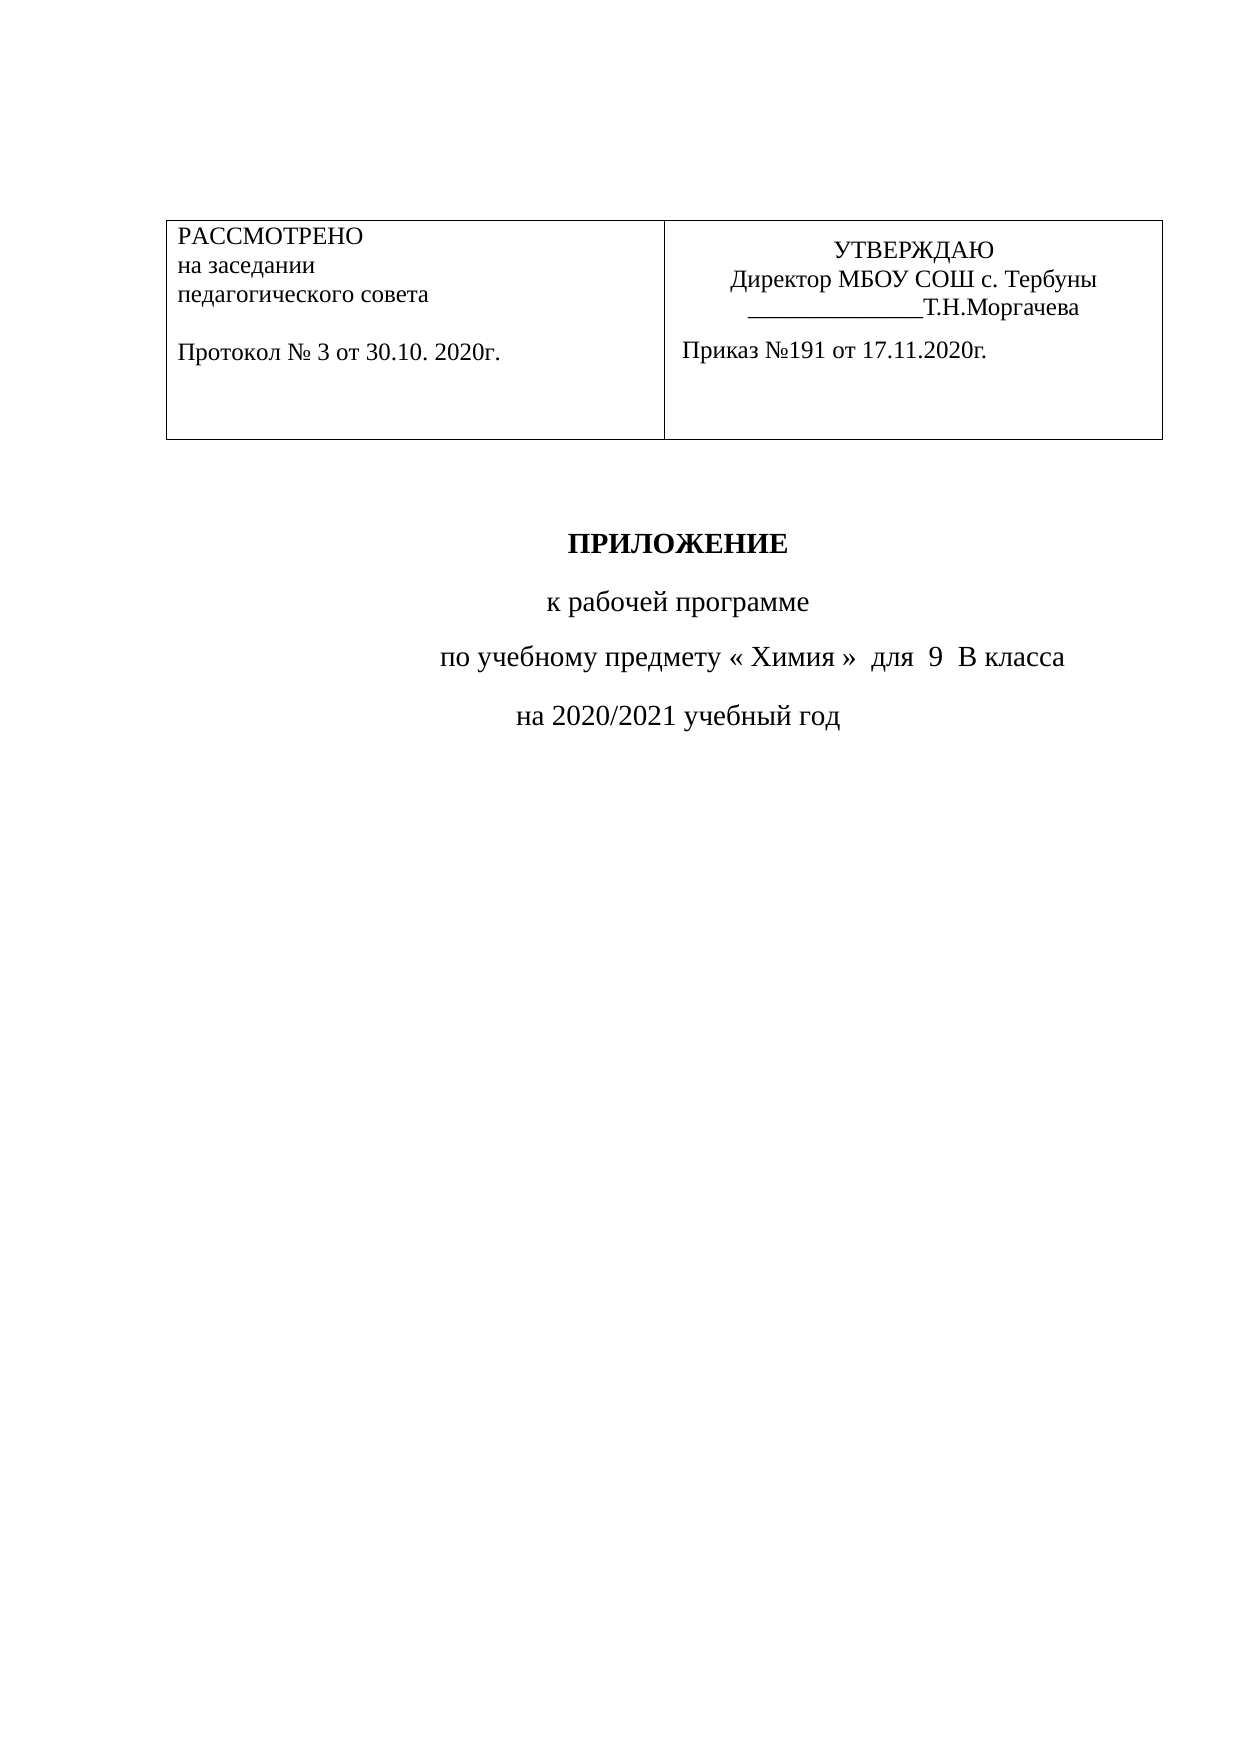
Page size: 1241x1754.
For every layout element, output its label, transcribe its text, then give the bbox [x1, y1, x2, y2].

text к рабочей программе [177, 585, 1179, 618]
text ПРИЛОЖЕНИЕ [177, 526, 1179, 559]
text по учебному предмету « Химия » для 9 В класса [440, 639, 1152, 672]
table_header РАССМОТРЕНО на заседании педагогического совета Протокол № 3 от 30.10. 2020г. [167, 221, 664, 439]
text на 2020/2021 учебный год [177, 698, 1179, 732]
table_header УТВЕРЖДАЮ Директор МБОУ СОШ с. Тербуны ______________Т.Н.Моргачева Приказ №191 от 17.11.2020г. [665, 221, 1162, 439]
